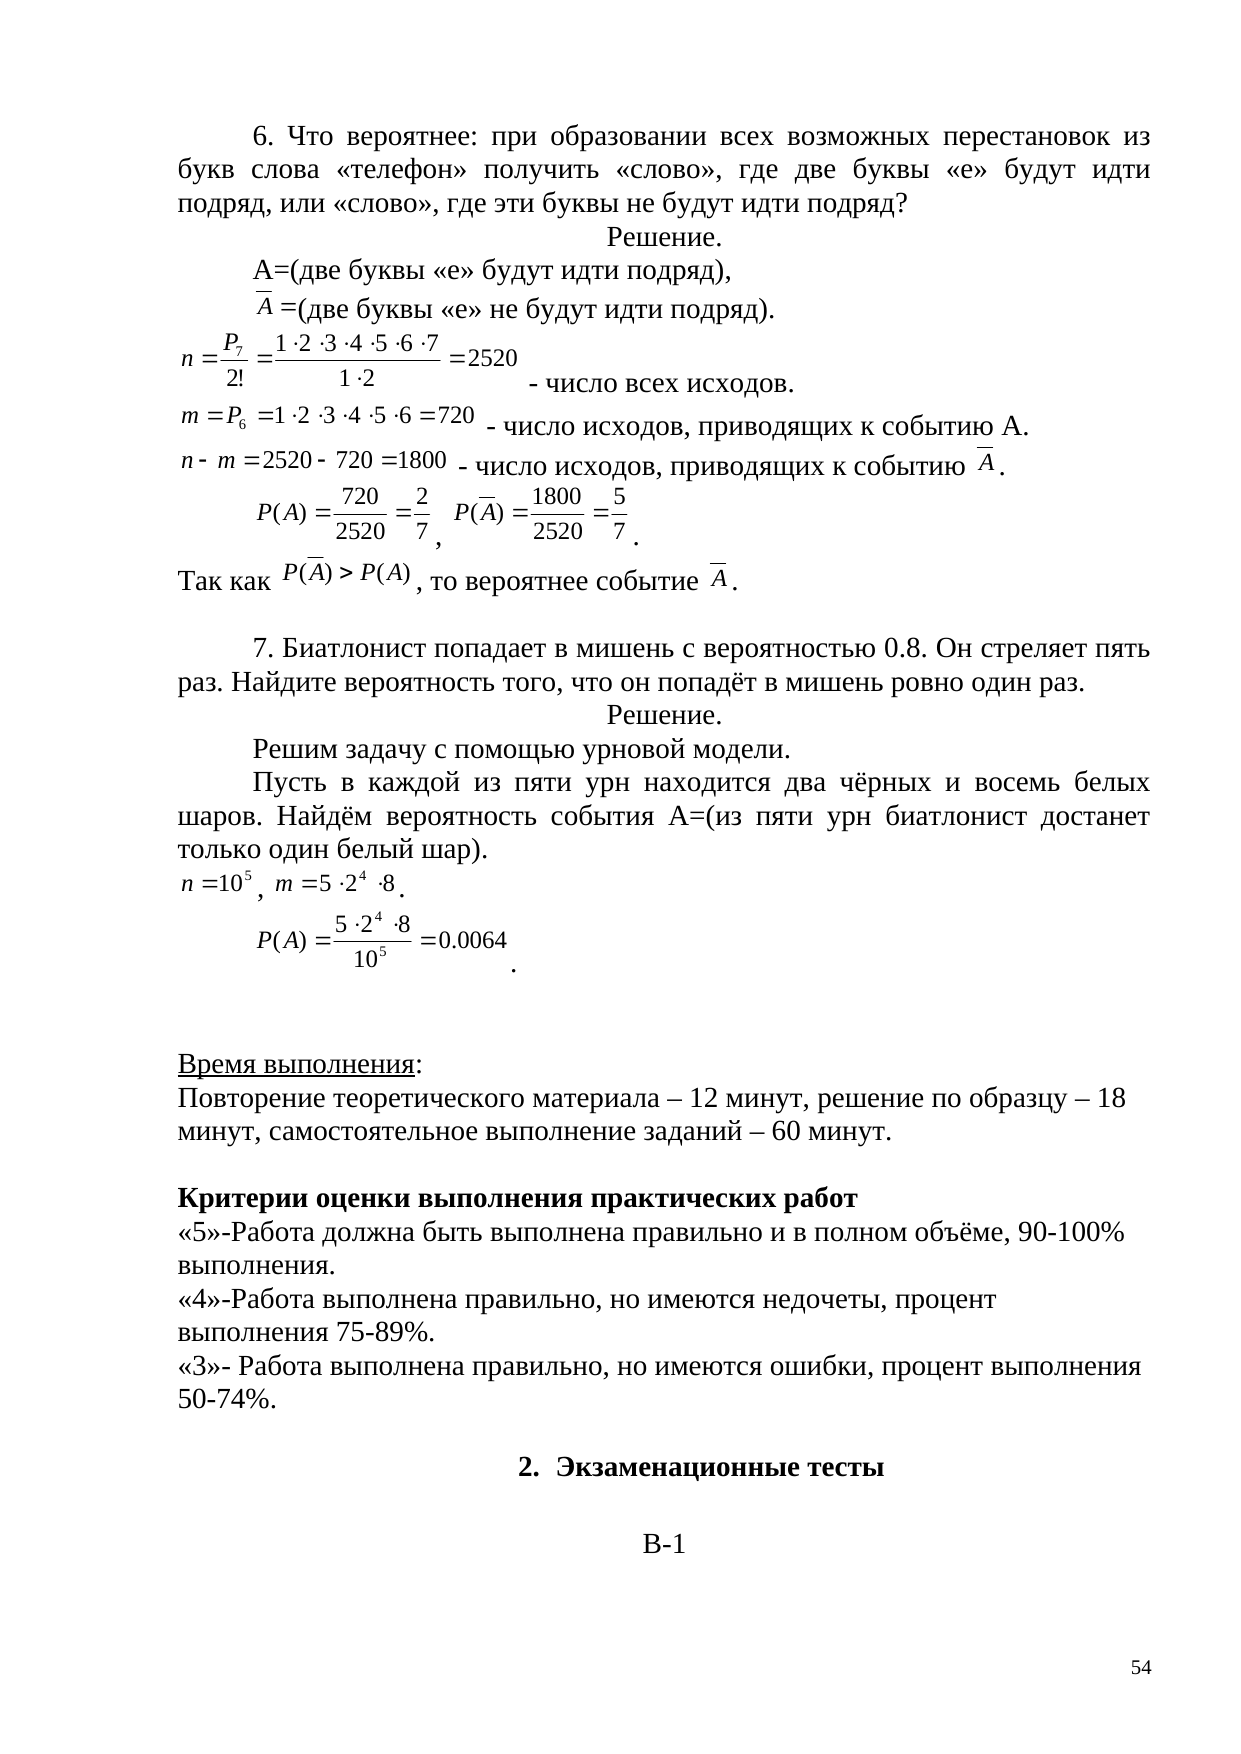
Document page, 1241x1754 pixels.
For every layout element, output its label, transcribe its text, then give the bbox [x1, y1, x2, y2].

text А=(две буквы «е» будут идти подряд), [177, 252, 1152, 286]
text 6. Что вероятнее: при образовании всех возможных перестановок из букв слова «телефон» получить «слово», где две буквы «е» будут идти подряд, или «слово», где эти буквы не будут идти подряд? [177, 118, 1152, 219]
text - число исходов, приводящих к событию . [177, 442, 1152, 481]
text Время выполнения: [177, 1046, 1152, 1080]
text «4»-Работа выполнена правильно, но имеются недочеты, процент выполнения 75-89%. [177, 1281, 1152, 1348]
text Так как , то вероятнее событие . [177, 551, 1152, 597]
text Повторение теоретического материала – 12 минут, решение по образцу – 18 минут, самостоятельное выполнение заданий – 60 минут. [177, 1080, 1152, 1147]
text . [177, 904, 1152, 979]
text Пусть в каждой из пяти урн находится два чёрных и восемь белых шаров. Найдём вероятность события А=(из пяти урн биатлонист достанет только один белый шар). [177, 764, 1152, 865]
list Экзаменационные тесты [251, 1449, 1152, 1482]
text 7. Биатлонист попадает в мишень с вероятностью 0.8. Он стреляет пять раз. Найдите вероятность того, что он попадёт в мишень ровно один раз. [177, 630, 1152, 697]
text «5»-Работа должна быть выполнена правильно и в полном объёме, 90-100% выполнения. [177, 1214, 1152, 1281]
text (две буквы «е» не будут идти подряд). [177, 286, 1152, 325]
text , . [177, 865, 1152, 904]
text Критерии оценки выполнения практических работ [177, 1180, 1152, 1214]
text Решение. [177, 219, 1152, 252]
text - число исходов, приводящих к событию А. [177, 398, 1152, 442]
text Решение. [177, 697, 1152, 731]
text «3»- Работа выполнена правильно, но имеются ошибки, процент выполнения 50-74%. [177, 1348, 1152, 1415]
text В-1 [177, 1526, 1152, 1559]
text - число всех исходов. [177, 325, 1152, 398]
text , . [177, 481, 1152, 551]
text Решим задачу с помощью урновой модели. [177, 731, 1152, 764]
